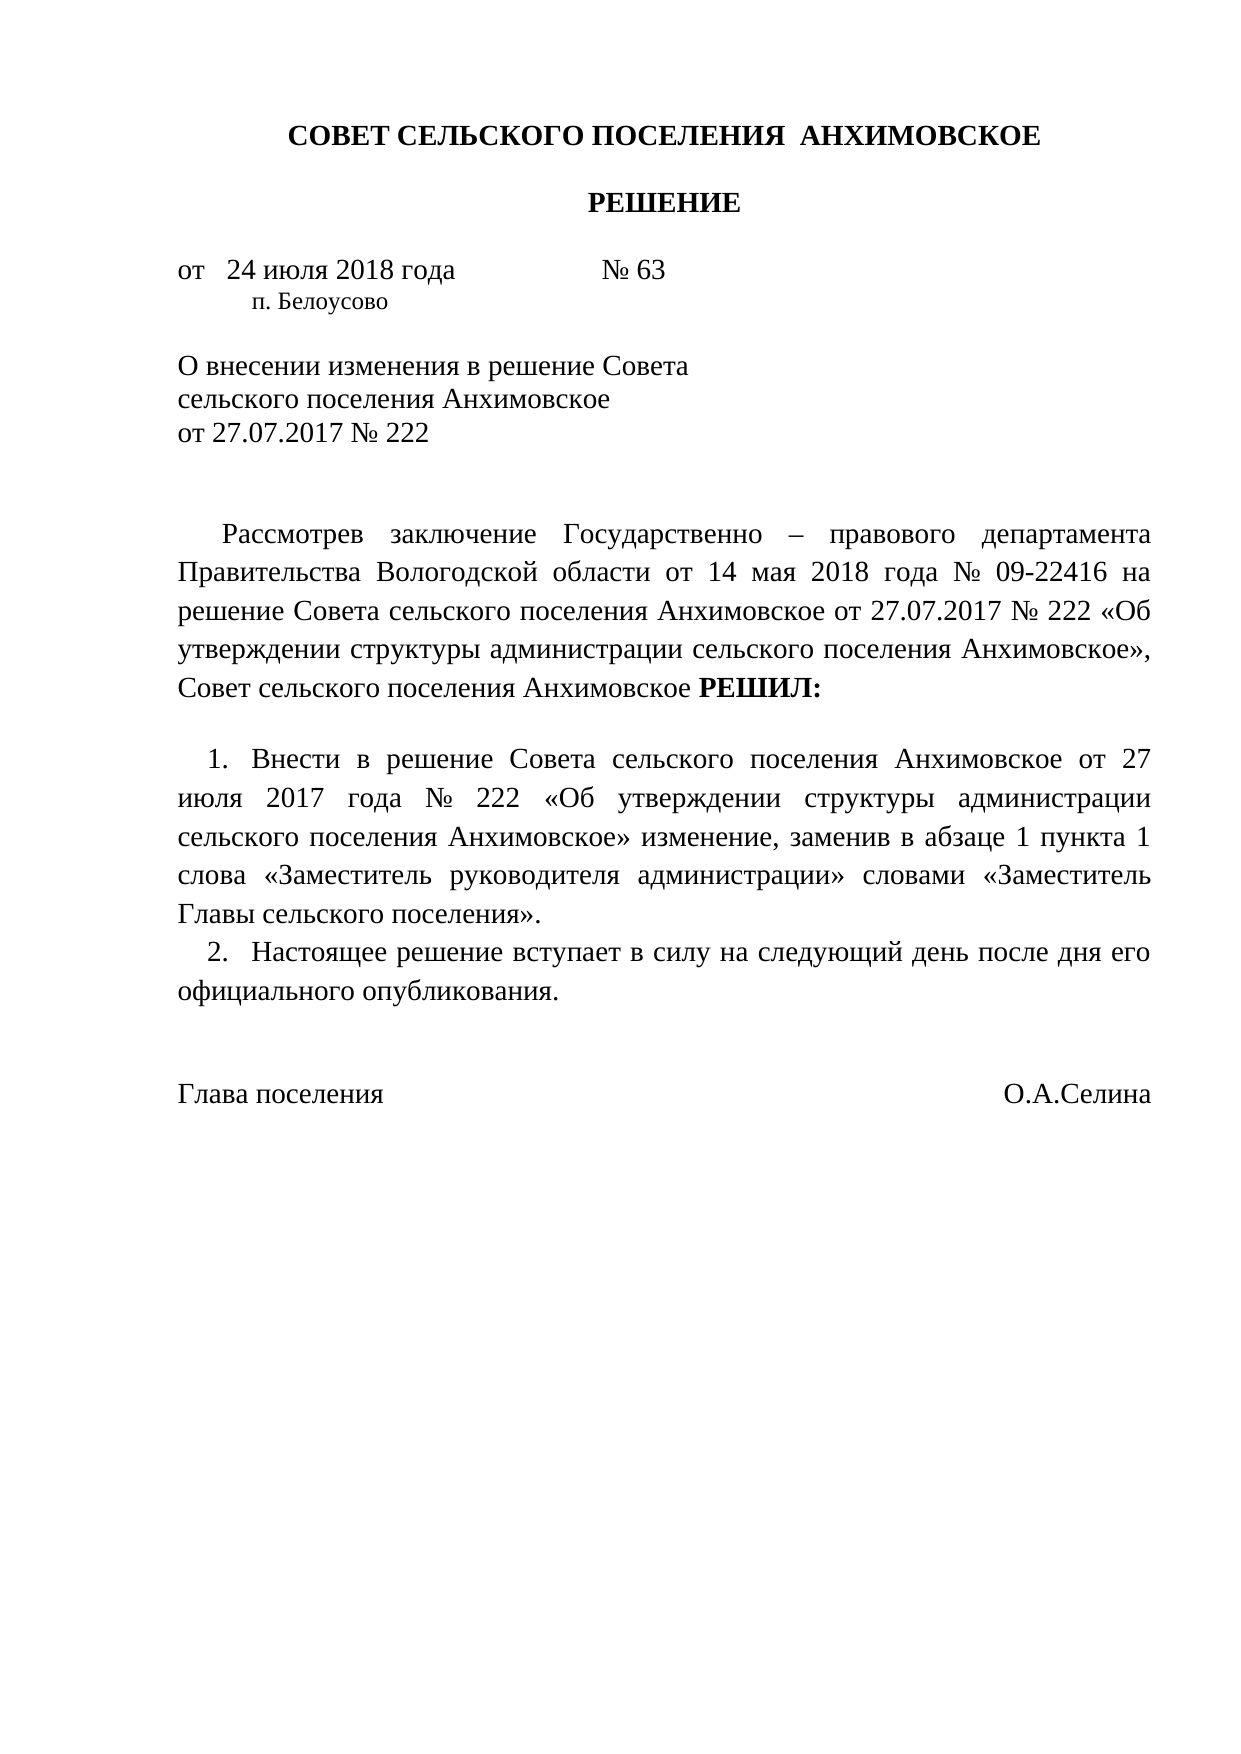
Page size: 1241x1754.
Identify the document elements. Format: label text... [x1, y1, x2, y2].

text Глава поселения О.А.Селина [177, 1076, 1152, 1109]
list Внести в решение Совета сельского поселения Анхимовское от 27 июля 2017 года № 222 «Об утверждении структуры администрации сельского поселения Анхимовское» изменение, заменив в абзаце 1 пункта 1 слова «Заместитель руководителя администрации» словами «Заместитель Главы сельского поселения». [177, 742, 1152, 929]
text РЕШЕНИЕ [177, 185, 1152, 219]
text от 27.07.2017 № 222 [177, 415, 1152, 449]
text СОВЕТ СЕЛЬСКОГО ПОСЕЛЕНИЯ АНХИМОВСКОЕ [177, 118, 1152, 152]
text сельского поселения Анхимовское [177, 382, 1152, 415]
text Рассмотрев заключение Государственно – правового департамента Правительства Вологодской области от 14 мая 2018 года № 09-22416 на решение Совета сельского поселения Анхимовское от 27.07.2017 № 222 «Об утверждении структуры администрации сельского поселения Анхимовское», Совет сельского поселения Анхимовское РЕШИЛ: [177, 516, 1152, 703]
text О внесении изменения в решение Совета [177, 348, 1152, 382]
text п. Белоусово [177, 286, 1152, 314]
list Настоящее решение вступает в силу на следующий день после дня его официального опубликования. [177, 934, 1152, 1006]
text от 24 июля 2018 года № 63 [177, 252, 1152, 286]
